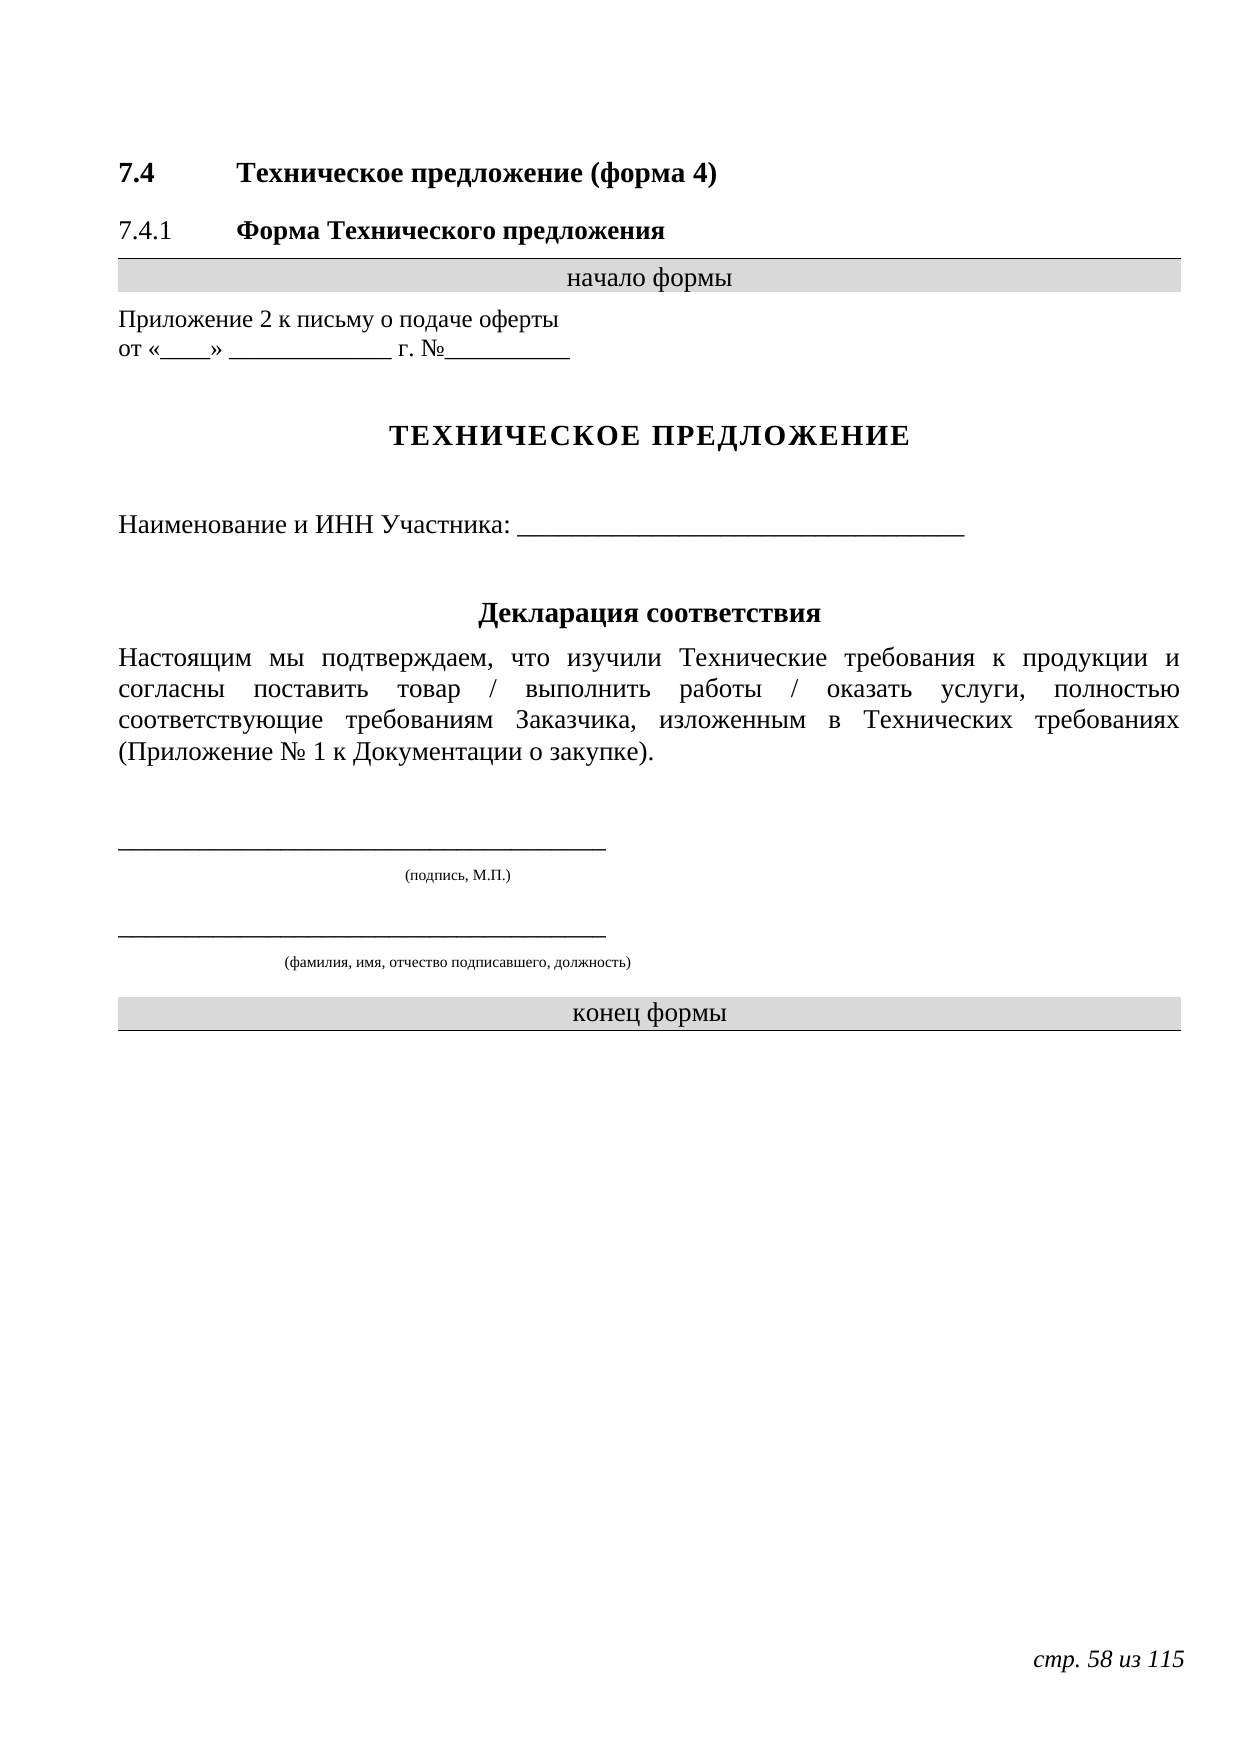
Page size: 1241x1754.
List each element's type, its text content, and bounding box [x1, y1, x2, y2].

text Техническое предложение [118, 418, 1181, 452]
subtitle Техническое предложение (форма 4) [118, 156, 1181, 189]
text Приложение 2 к письму о подаче оферты от «____» _____________ г. №__________ [118, 304, 1181, 362]
text конец формы [118, 997, 1181, 1030]
text Настоящим мы подтверждаем, что изучили Технические требования к продукции и согласны поставить товар / выполнить работы / оказать услуги, полностью соответствующие требованиям Заказчика, изложенным в Технических требованиях (Приложение № 1 к Документации о закупке). [118, 641, 1181, 766]
text (подпись, М.П.) [118, 866, 797, 897]
text Декларация соответствия [118, 595, 1181, 629]
text Наименование и ИНН Участника: _________________________________ [118, 508, 1181, 539]
text ____________________________________ [118, 822, 1181, 853]
text ____________________________________ [118, 909, 1181, 940]
text Форма Технического предложения [118, 214, 1181, 245]
text (фамилия, имя, отчество подписавшего, должность) [118, 953, 797, 984]
text начало формы [118, 259, 1181, 292]
